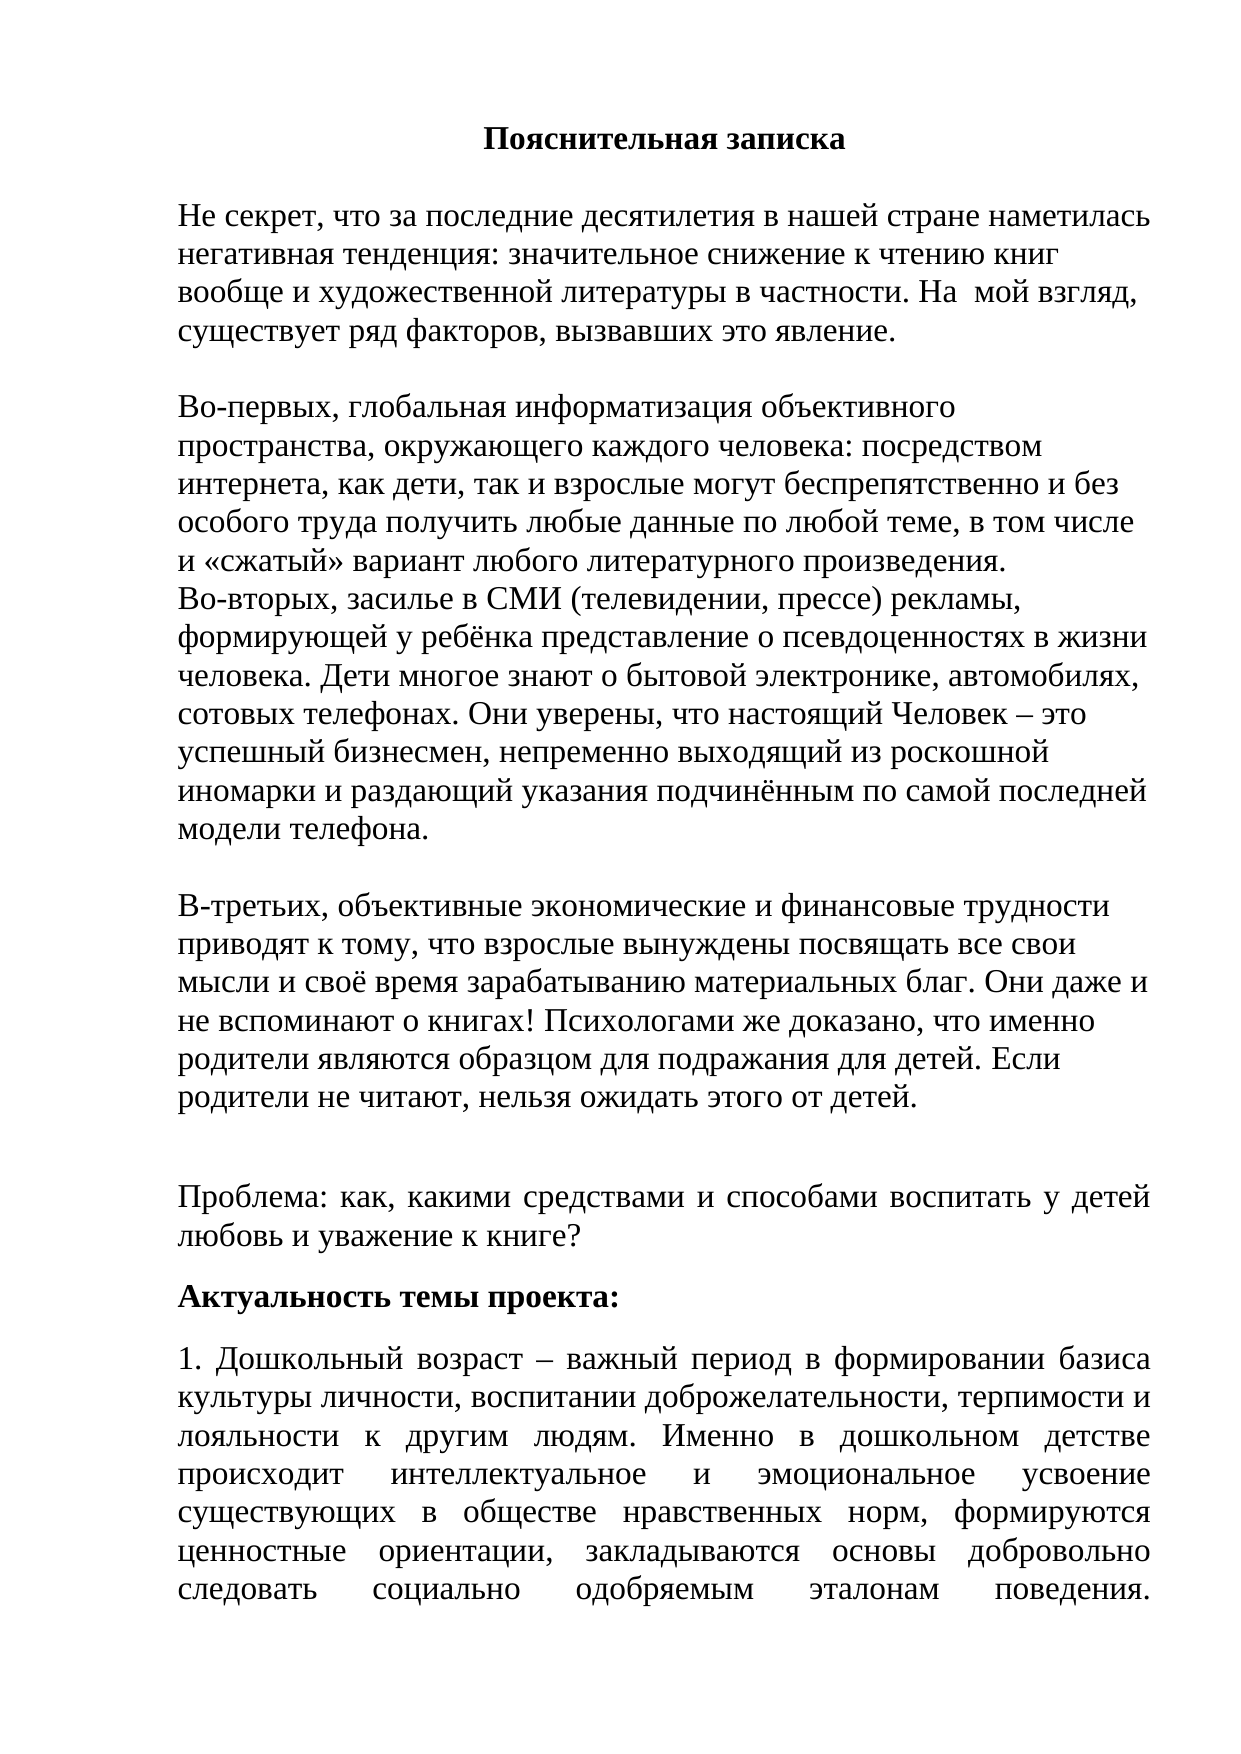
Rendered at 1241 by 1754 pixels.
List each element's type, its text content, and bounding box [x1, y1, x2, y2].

text Не секрет, что за последние десятилетия в нашей стране наметилась негативная тенденция: значительное снижение к чтению книг вообще и художественной литературы в частности. На мой взгляд, существует ряд факторов, вызвавших это явление. [177, 195, 1152, 348]
text Пояснительная записка [177, 118, 1152, 156]
text Проблема: как, какими средствами и способами воспитать у детей любовь и уважение к книге? [177, 1177, 1152, 1253]
text Актуальность темы проекта: [177, 1277, 1152, 1315]
text Во-вторых, засилье в СМИ (телевидении, прессе) рекламы, формирующей у ребёнка представление о псевдоценностях в жизни человека. Дети многое знают о бытовой электронике, автомобилях, сотовых телефонах. Они уверены, что настоящий Человек – это успешный бизнесмен, непременно выходящий из роскошной иномарки и раздающий указания подчинённым по самой последней модели телефона. [177, 578, 1152, 846]
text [177, 1338, 1152, 1607]
text В-третьих, объективные экономические и финансовые трудности приводят к тому, что взрослые вынуждены посвящать все свои мысли и своё время зарабатыванию материальных благ. Они даже и не вспоминают о книгах! Психологами же доказано, что именно родители являются образцом для подражания для детей. Если родители не читают, нельзя ожидать этого от детей. [177, 885, 1152, 1115]
text Во-первых, глобальная информатизация объективного пространства, окружающего каждого человека: посредством интернета, как дети, так и взрослые могут беспрепятственно и без особого труда получить любые данные по любой теме, в том числе и «сжатый» вариант любого литературного произведения. [177, 386, 1152, 578]
